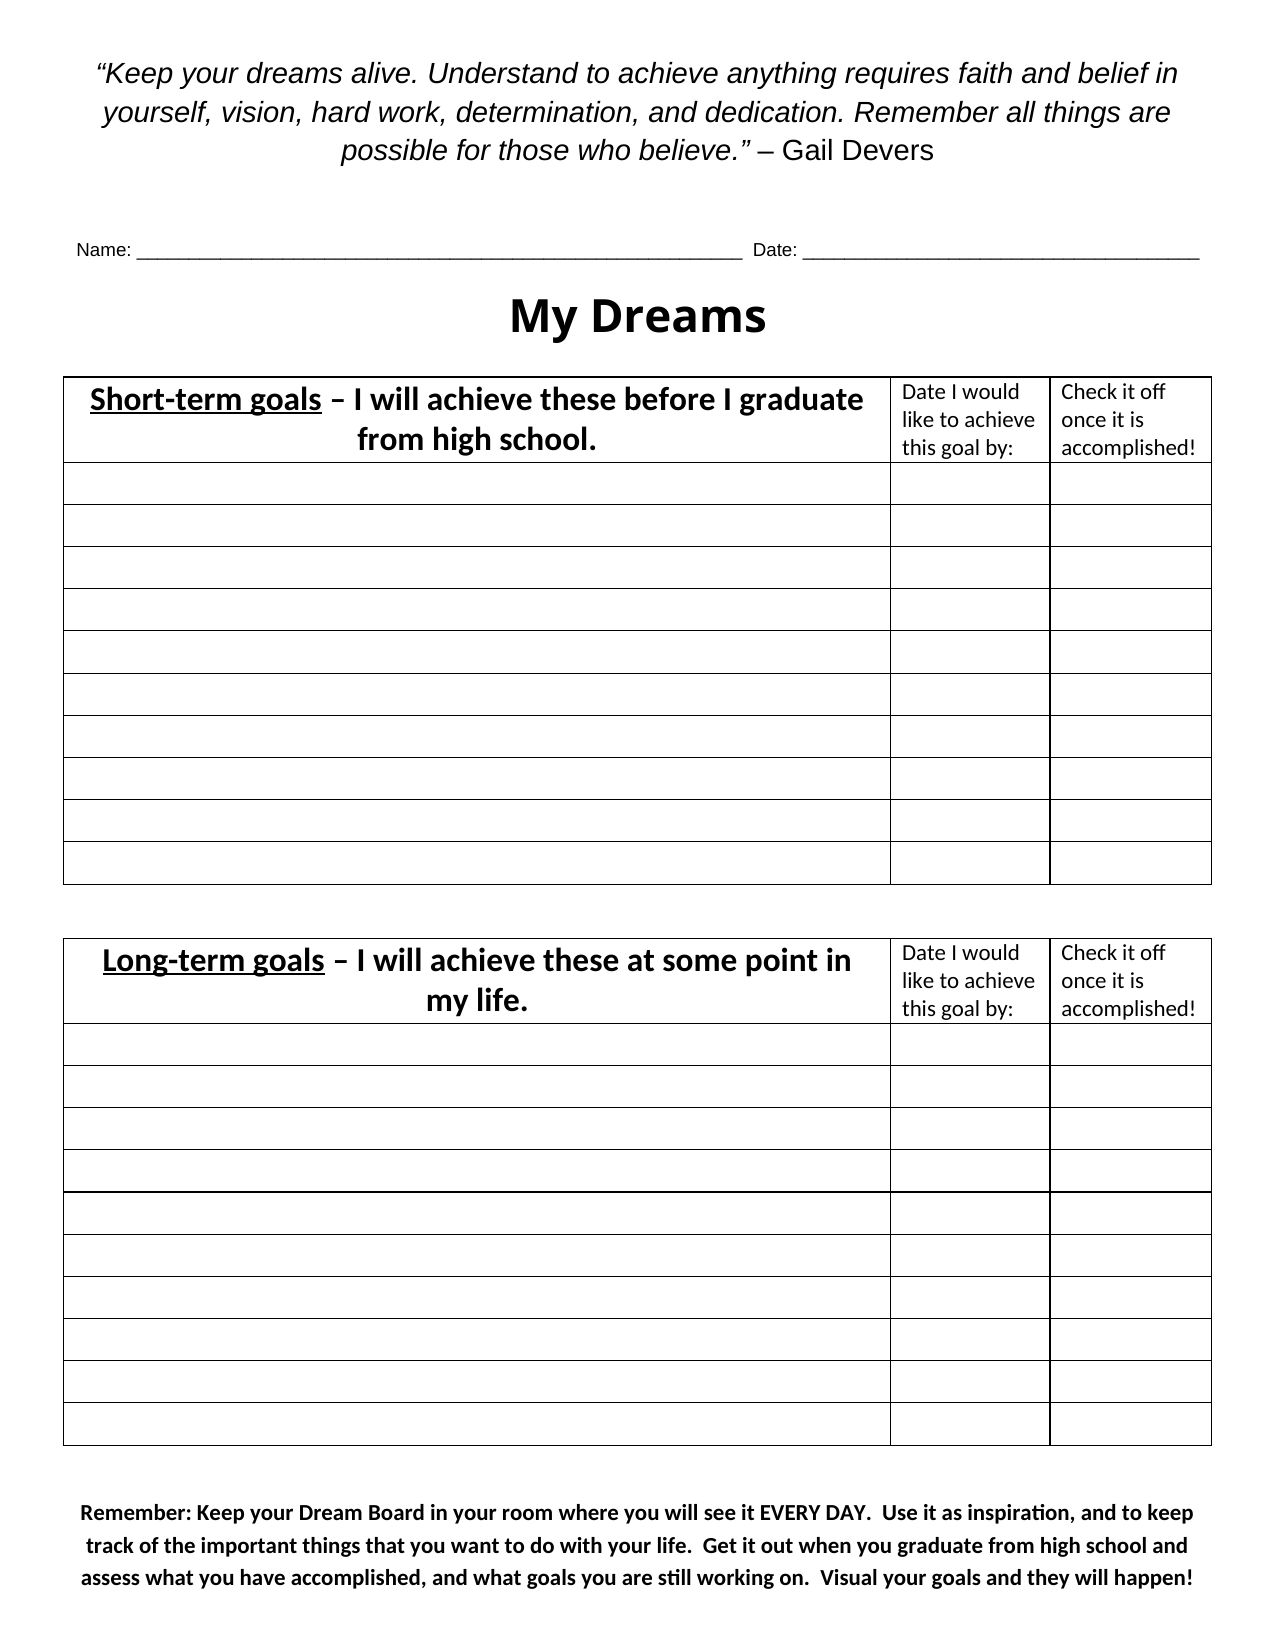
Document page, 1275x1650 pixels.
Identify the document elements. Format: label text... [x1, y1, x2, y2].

table_cell [891, 1235, 1049, 1276]
table_cell [64, 1066, 890, 1107]
table_cell [891, 1193, 1049, 1233]
table_header Date I would like to achieve this goal by: [891, 378, 1049, 462]
table_cell [64, 463, 890, 504]
table_cell [1051, 1150, 1211, 1191]
table_cell [891, 800, 1049, 841]
table_cell [64, 842, 890, 883]
table_header Long-term goals – I will achieve these at some point in my life. [64, 939, 890, 1023]
table_cell [64, 1150, 890, 1191]
table_cell [891, 631, 1049, 672]
table_cell [1051, 800, 1211, 841]
text Name: __________________________________________________________ Date: ______________________________________ [75, 238, 1200, 260]
table_cell [1051, 1235, 1211, 1276]
text “Keep your dreams alive. Understand to achieve anything requires faith and belief in yourself, vision, hard work, determination, and dedication. Remember all things are possible for those who believe.” – Gail Devers [75, 56, 1200, 167]
table_cell [64, 589, 890, 630]
table_cell [1051, 463, 1211, 504]
table_cell [891, 1066, 1049, 1107]
table_cell [64, 716, 890, 757]
table_cell [1051, 842, 1211, 883]
table_cell [891, 1024, 1049, 1065]
text My Dreams [75, 284, 1200, 346]
table_cell [891, 463, 1049, 504]
table_cell [891, 505, 1049, 546]
table_cell [891, 1277, 1049, 1318]
text Remember: Keep your Dream Board in your room where you will see it EVERY DAY. Use it as inspiration, and to keep track of the important things that you want to do with your life. Get it out when you graduate from high school and assess what you have accomplished, and what goals you are still working on. Visual your goals and they will happen! [75, 1498, 1200, 1591]
table_cell [64, 758, 890, 799]
table_cell [64, 631, 890, 672]
table_cell [64, 1277, 890, 1318]
table_cell [64, 1235, 890, 1276]
table_cell [891, 674, 1049, 715]
table_cell [1051, 505, 1211, 546]
table_cell [64, 505, 890, 546]
table_cell [1051, 1024, 1211, 1065]
table_cell [891, 1403, 1049, 1444]
table_cell [1051, 589, 1211, 630]
table_cell [891, 1150, 1049, 1191]
table_cell [64, 1361, 890, 1402]
table_cell [1051, 758, 1211, 799]
table_cell [64, 547, 890, 588]
table_cell [1051, 716, 1211, 757]
table_cell [1051, 547, 1211, 588]
table_cell [64, 800, 890, 841]
table_header Date I would like to achieve this goal by: [891, 939, 1049, 1023]
table_cell [891, 1319, 1049, 1360]
table_cell [64, 1193, 890, 1233]
table_cell [891, 589, 1049, 630]
table_cell [891, 716, 1049, 757]
table_cell [891, 842, 1049, 883]
table_cell [891, 1108, 1049, 1149]
table_cell [1051, 1361, 1211, 1402]
table_cell [891, 1361, 1049, 1402]
table_header Check it off once it is accomplished! [1051, 939, 1211, 1023]
table_cell [1051, 1403, 1211, 1444]
table_header Short-term goals – I will achieve these before I graduate from high school. [64, 378, 890, 462]
table_cell [1051, 1108, 1211, 1149]
table_header Check it off once it is accomplished! [1051, 378, 1211, 462]
table_cell [891, 758, 1049, 799]
table_cell [64, 1024, 890, 1065]
table_cell [1051, 631, 1211, 672]
table_cell [64, 1319, 890, 1360]
table_cell [1051, 1277, 1211, 1318]
table_cell [891, 547, 1049, 588]
table_cell [1051, 1193, 1211, 1233]
table_cell [1051, 1066, 1211, 1107]
table_cell [1051, 1319, 1211, 1360]
table_cell [1051, 674, 1211, 715]
table_cell [64, 1403, 890, 1444]
table_cell [64, 674, 890, 715]
table_cell [64, 1108, 890, 1149]
